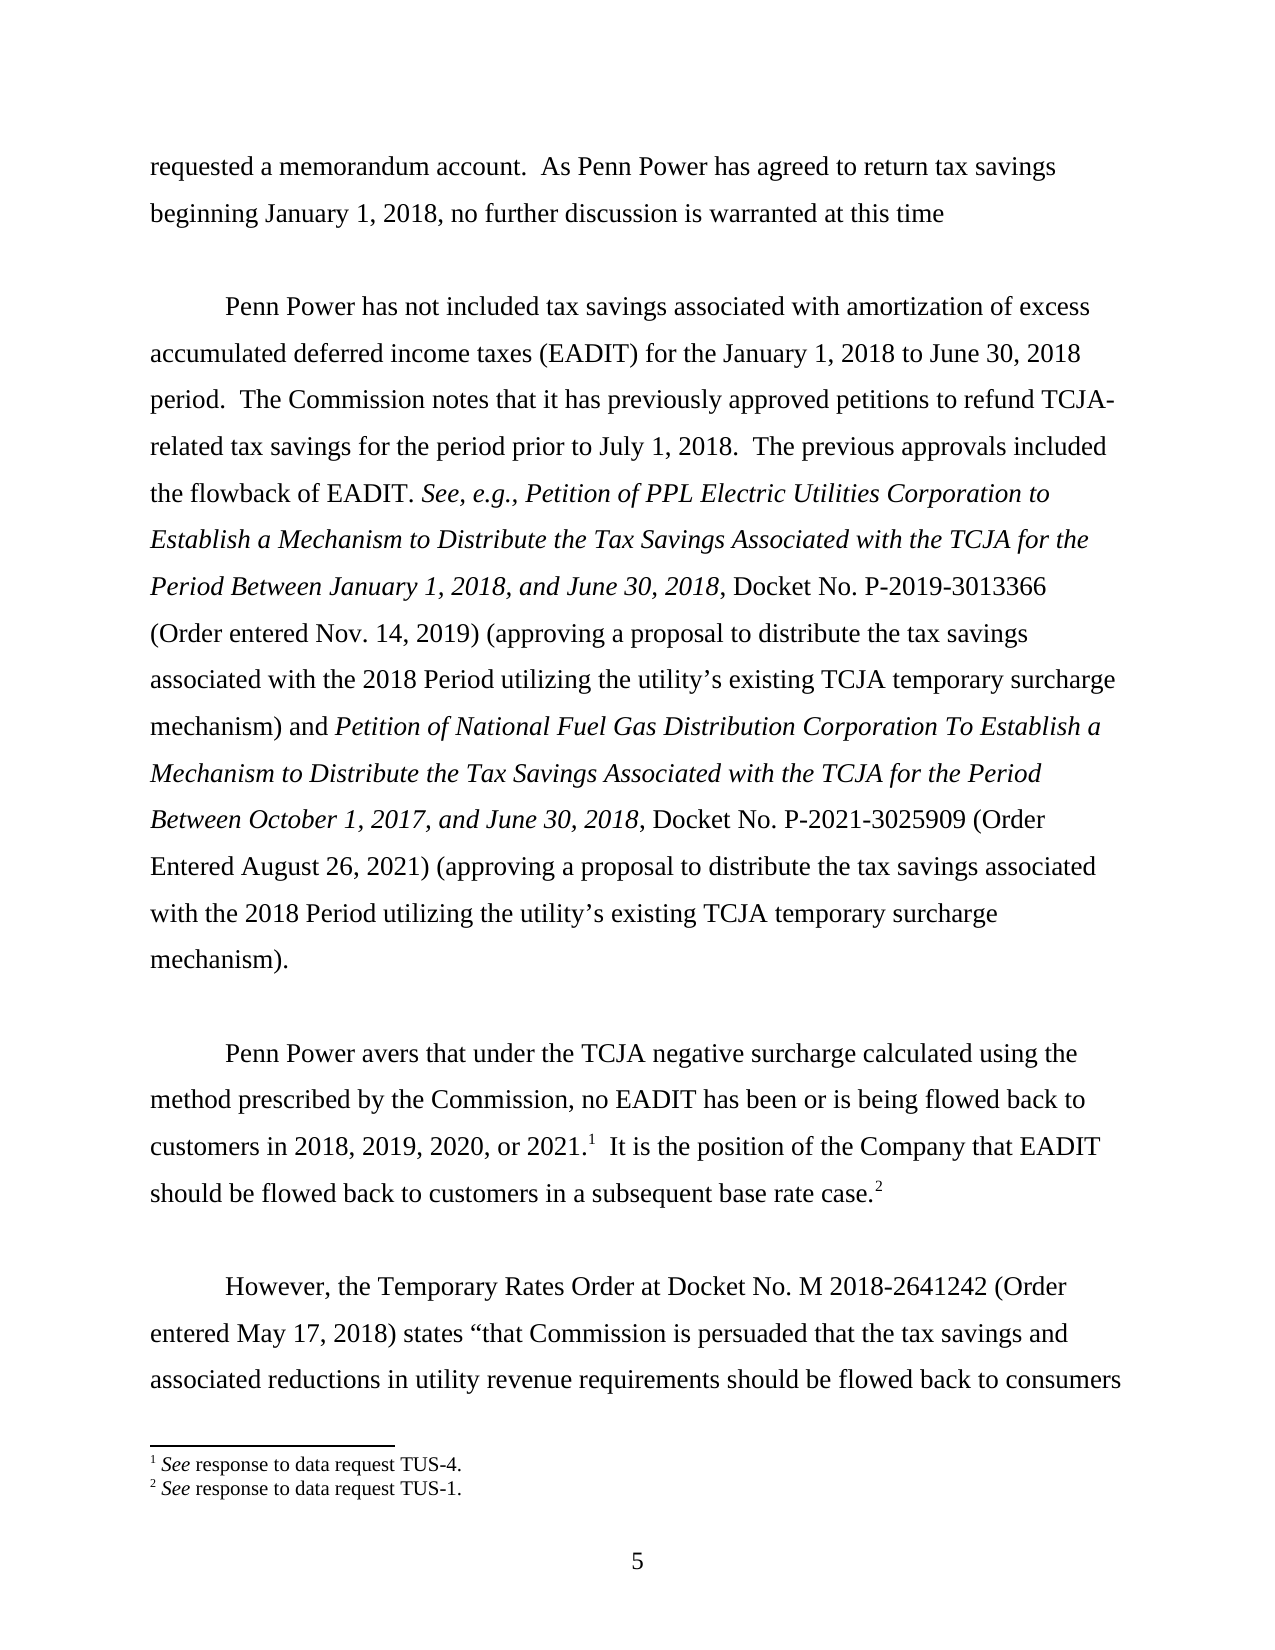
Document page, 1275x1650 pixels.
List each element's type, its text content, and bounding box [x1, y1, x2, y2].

text Penn Power has not included tax savings associated with amortization of excess accumulated deferred income taxes (EADIT) for the January 1, 2018 to June 30, 2018 period. The Commission notes that it has previously approved petitions to refund TCJA-related tax savings for the period prior to July 1, 2018. The previous approvals included the flowback of EADIT. See, e.g., Petition of PPL Electric Utilities Corporation to Establish a Mechanism to Distribute the Tax Savings Associated with the TCJA for the Period Between January 1, 2018, and June 30, 2018, Docket No. P-2019-3013366 (Order entered Nov. 14, 2019) (approving a proposal to distribute the tax savings associated with the 2018 Period utilizing the utility’s existing TCJA temporary surcharge mechanism) and Petition of National Fuel Gas Distribution Corporation To Establish a Mechanism to Distribute the Tax Savings Associated with the TCJA for the Period Between October 1, 2017, and June 30, 2018, Docket No. P-2021-3025909 (Order Entered August 26, 2021) (approving a proposal to distribute the tax savings associated with the 2018 Period utilizing the utility’s existing TCJA temporary surcharge mechanism). [150, 290, 1125, 974]
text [150, 1270, 1125, 1394]
text Penn Power avers that under the TCJA negative surcharge calculated using the method prescribed by the Commission, no EADIT has been or is being flowed back to customers in 2018, 2019, 2020, or 2021. It is the position of the Company that EADIT should be flowed back to customers in a subsequent base rate case. [150, 1037, 1125, 1208]
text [150, 150, 1125, 228]
